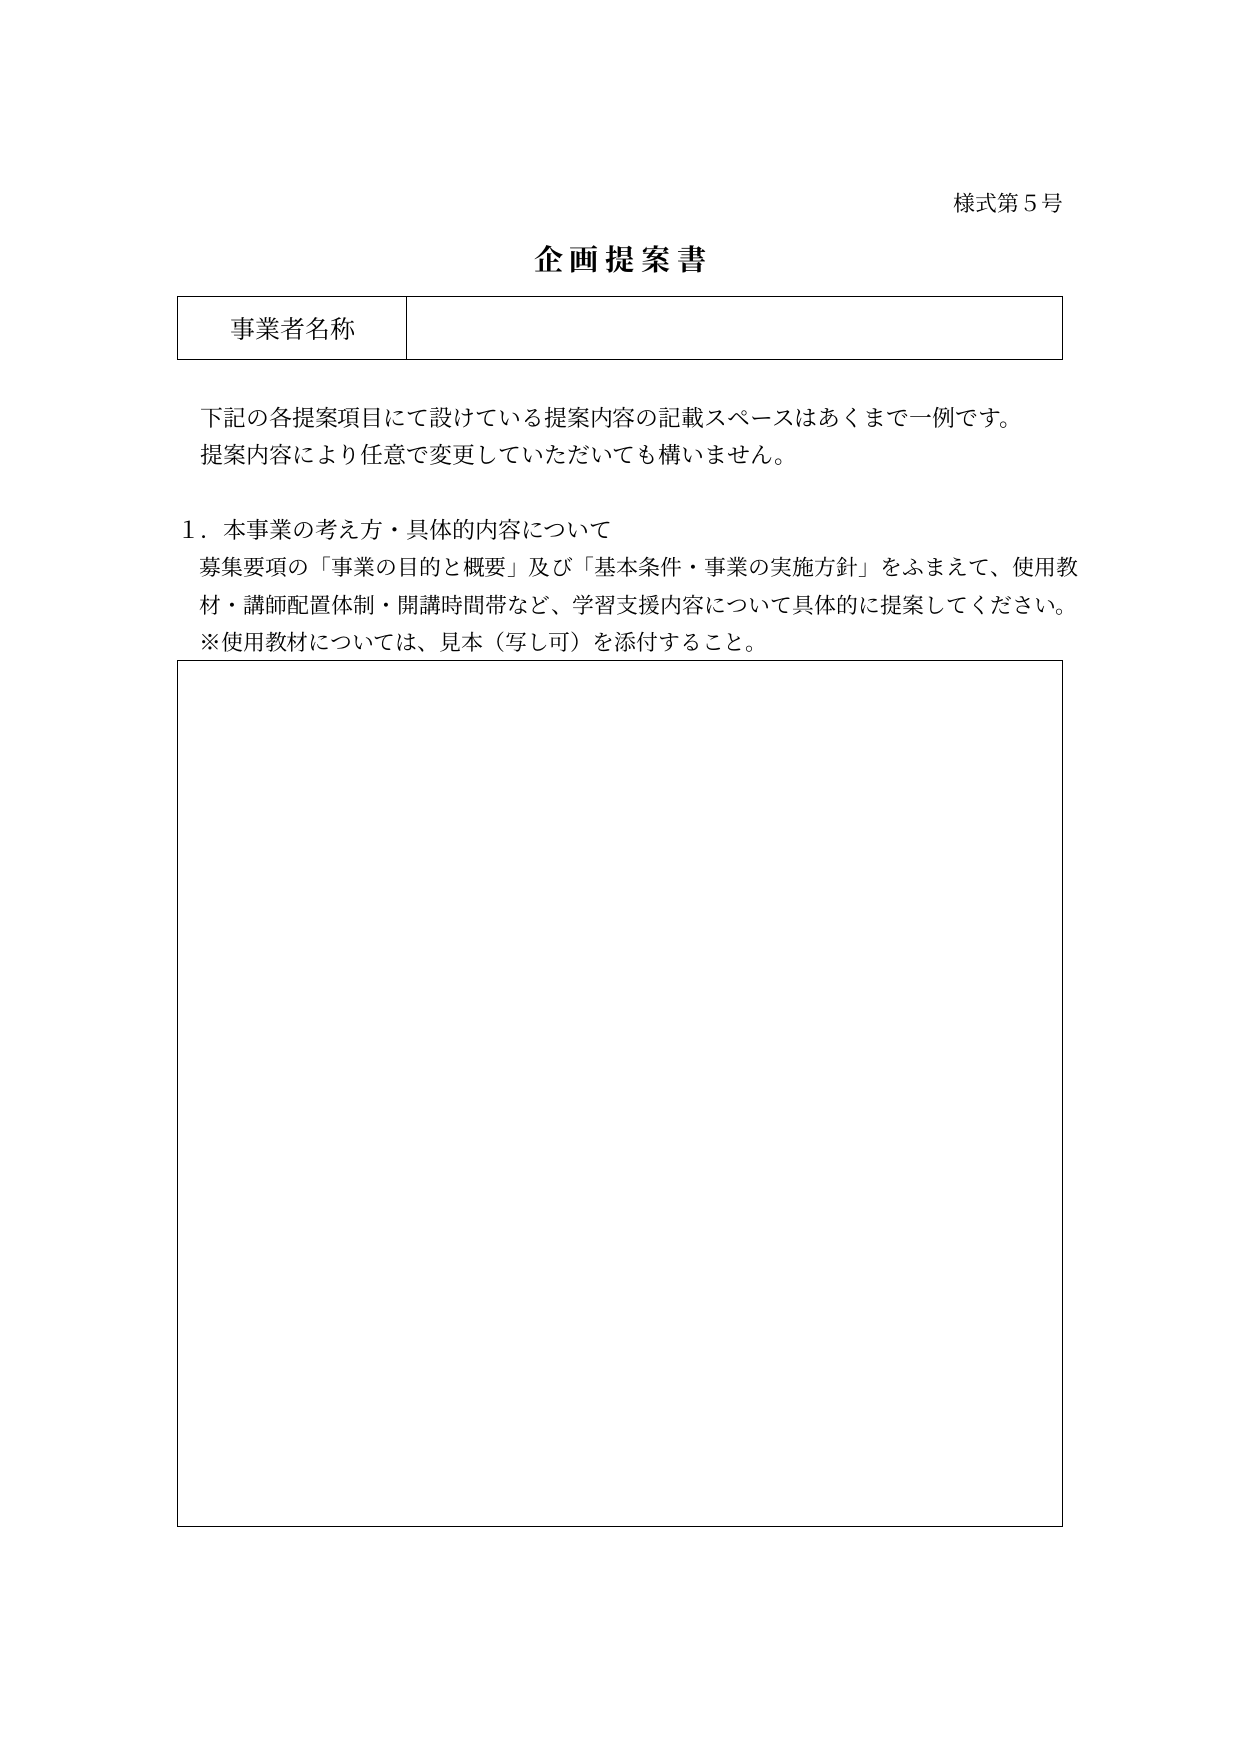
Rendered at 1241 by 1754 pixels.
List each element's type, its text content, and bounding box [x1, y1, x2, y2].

text 企画提案書 [177, 221, 1063, 296]
text 様式第５号 [177, 183, 1063, 221]
text 下記の各提案項目にて設けている提案内容の記載スペースはあくまで一例です。 [177, 397, 1063, 435]
table_header [407, 297, 1062, 359]
table_header 事業者名称 [178, 297, 406, 359]
text 提案内容により任意で変更していただいても構いません。 [177, 435, 1063, 472]
text １．本事業の考え方・具体的内容について [177, 510, 1063, 547]
table_header [178, 661, 1062, 1526]
text 募集要項の「事業の目的と概要」及び「基本条件・事業の実施方針」をふまえて、使用教材・講師配置体制・開講時間帯など、学習支援内容について具体的に提案してください。※使用教材については、見本（写し可）を添付すること。 [199, 547, 1078, 660]
